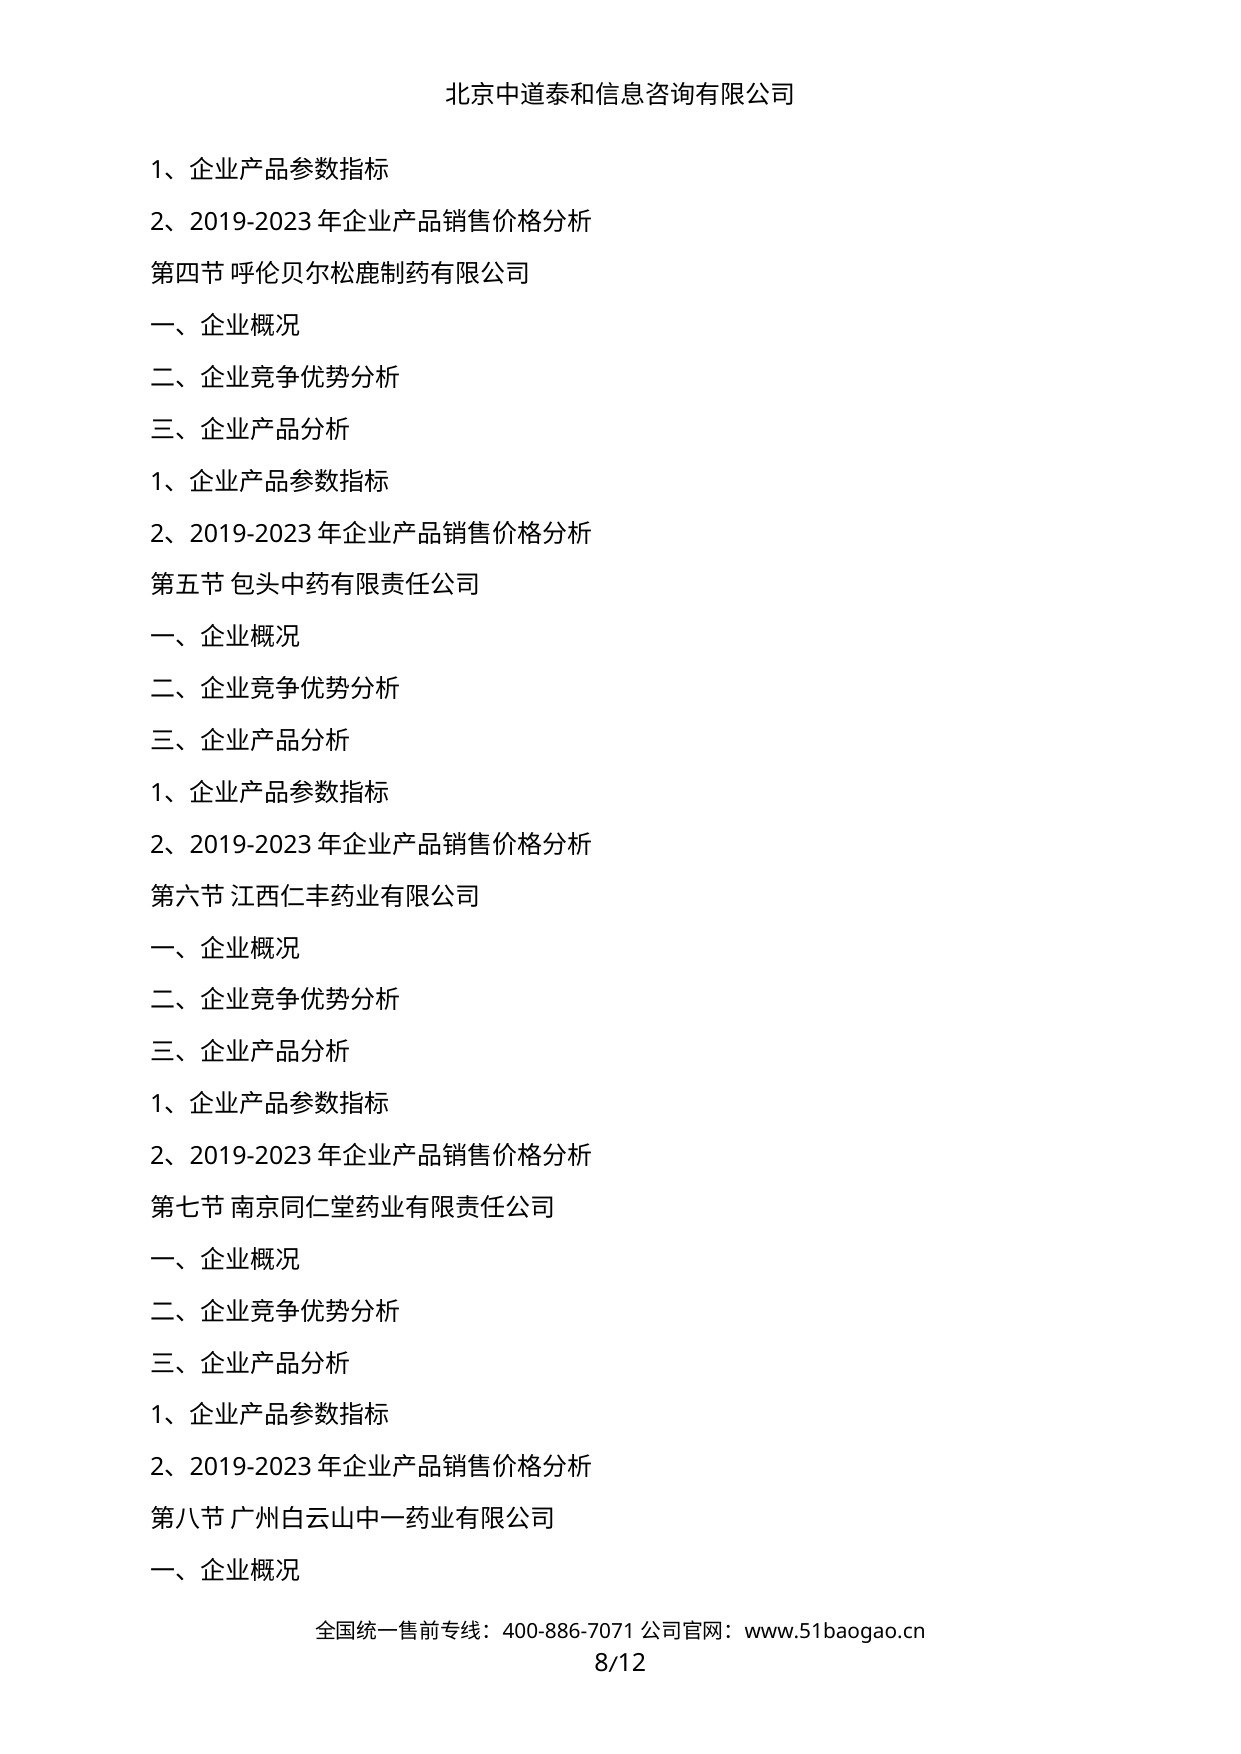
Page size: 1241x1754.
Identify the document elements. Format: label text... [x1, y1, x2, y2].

text 第六节 江西仁丰药业有限公司 [150, 876, 1090, 912]
text 1、企业产品参数指标 [150, 1395, 1090, 1431]
text 2、2019-2023年企业产品销售价格分析 [150, 1136, 1090, 1172]
text 2、2019-2023年企业产品销售价格分析 [150, 513, 1090, 549]
text 2、2019-2023年企业产品销售价格分析 [150, 824, 1090, 861]
text 一、企业概况 [150, 306, 1090, 342]
text 三、企业产品分析 [150, 721, 1090, 757]
text 二、企业竞争优势分析 [150, 1291, 1090, 1327]
text 三、企业产品分析 [150, 409, 1090, 446]
text 1、企业产品参数指标 [150, 772, 1090, 809]
text 第五节 包头中药有限责任公司 [150, 565, 1090, 601]
text 2、2019-2023年企业产品销售价格分析 [150, 202, 1090, 238]
text 二、企业竞争优势分析 [150, 669, 1090, 705]
text 三、企业产品分析 [150, 1032, 1090, 1068]
text 1、企业产品参数指标 [150, 461, 1090, 497]
text 2、2019-2023年企业产品销售价格分析 [150, 1447, 1090, 1483]
text 一、企业概况 [150, 1551, 1090, 1587]
text 第四节 呼伦贝尔松鹿制药有限公司 [150, 254, 1090, 290]
text 一、企业概况 [150, 617, 1090, 653]
text 第八节 广州白云山中一药业有限公司 [150, 1499, 1090, 1535]
text 一、企业概况 [150, 1239, 1090, 1276]
text 一、企业概况 [150, 928, 1090, 964]
text 1、企业产品参数指标 [150, 1084, 1090, 1120]
text 1、企业产品参数指标 [150, 150, 1090, 186]
text 二、企业竞争优势分析 [150, 980, 1090, 1016]
text 二、企业竞争优势分析 [150, 357, 1090, 394]
text 三、企业产品分析 [150, 1343, 1090, 1379]
text 第七节 南京同仁堂药业有限责任公司 [150, 1187, 1090, 1224]
